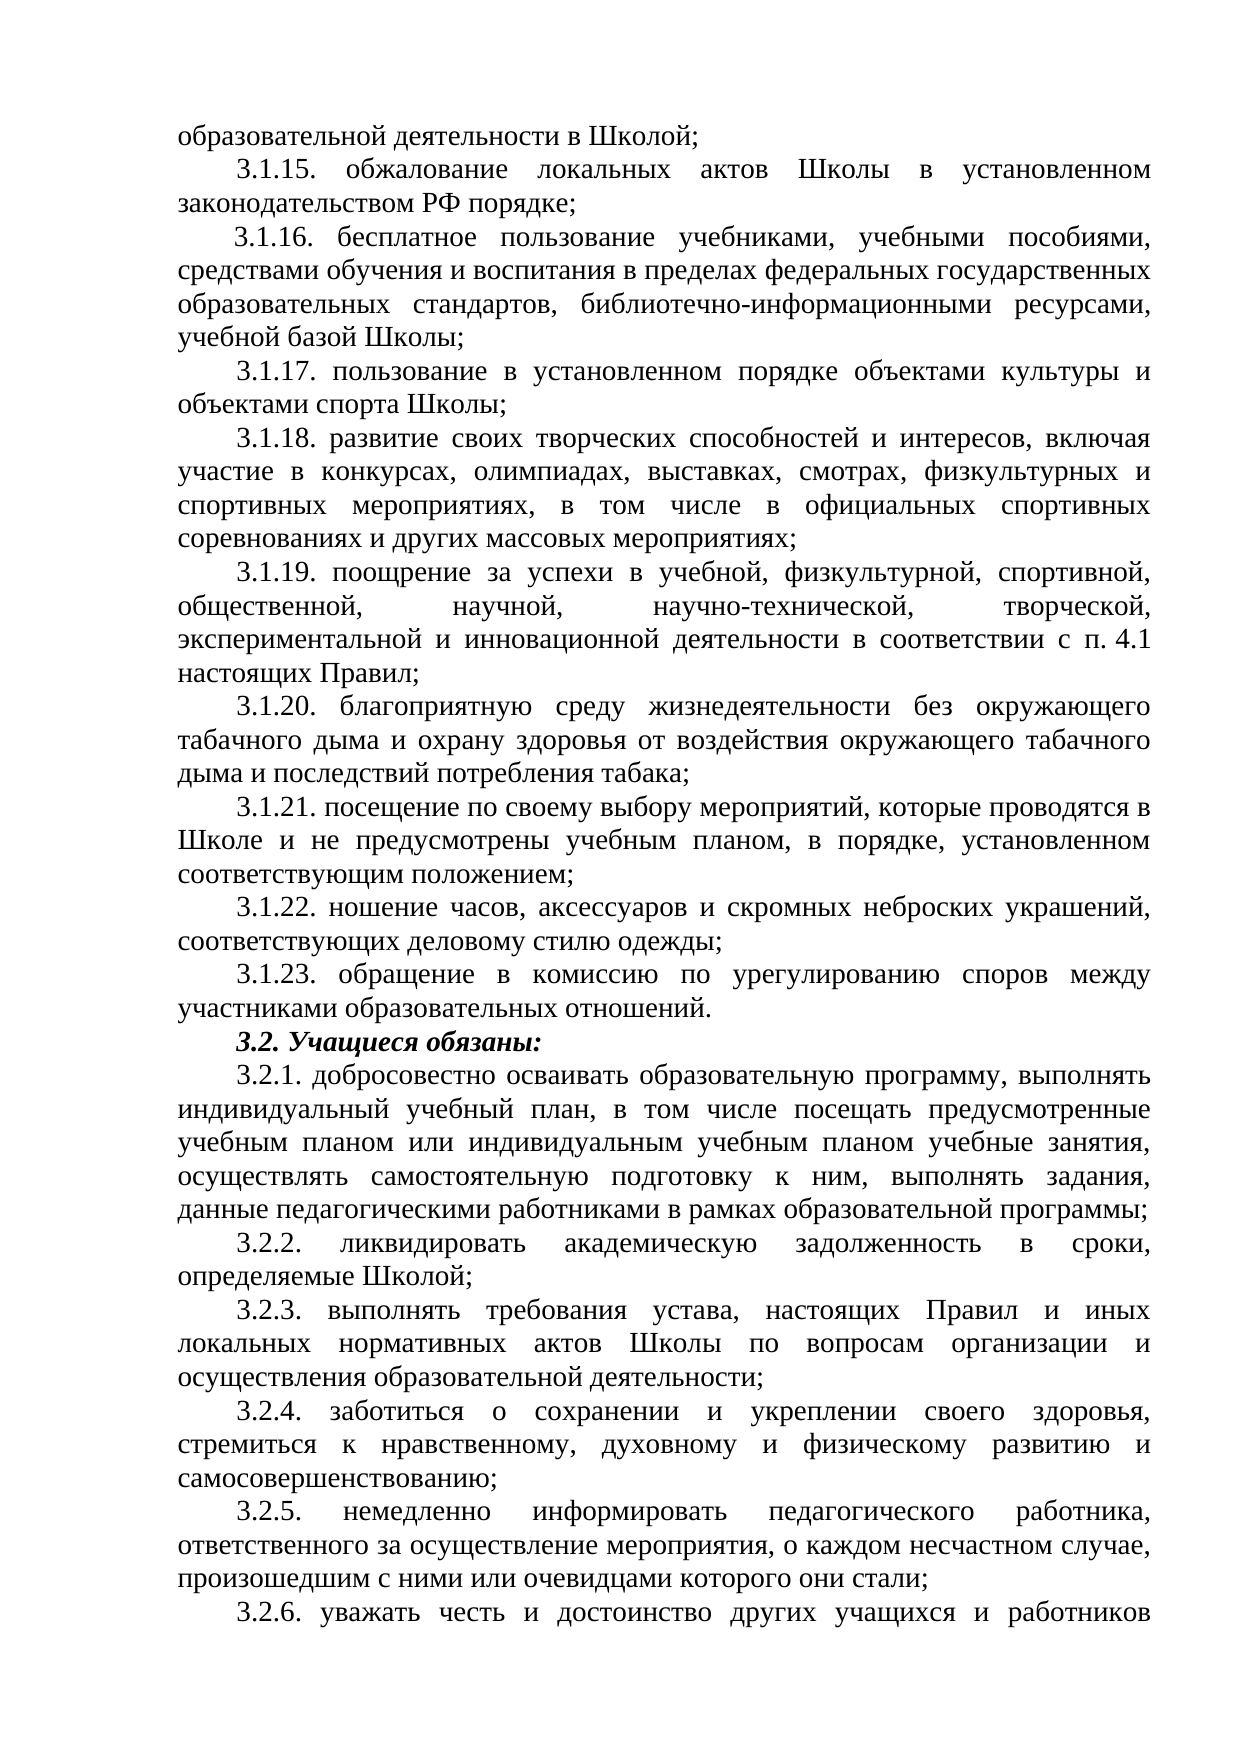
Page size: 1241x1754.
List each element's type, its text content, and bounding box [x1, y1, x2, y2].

text 3.1.17. пользование в установленном порядке объектами культуры и объектами спорта Школы; [177, 353, 1152, 420]
text 3.1.15. обжалование локальных актов Школы в установленном законодательством РФ порядке; [177, 152, 1152, 219]
text 3.1.22. ношение часов, аксессуаров и скромных неброских украшений, соответствующих деловому стилю одежды; [177, 889, 1152, 957]
text 3.2.4. заботиться о сохранении и укреплении своего здоровья, стремиться к нравственному, духовному и физическому развитию и самосовершенствованию; [177, 1393, 1152, 1493]
text 3.1.20. благоприятную среду жизнедеятельности без окружающего табачного дыма и охрану здоровья от воздействия окружающего табачного дыма и последствий потребления табака; [177, 688, 1152, 789]
text 3.1.23. обращение в комиссию по урегулированию споров между участниками образовательных отношений. [177, 957, 1152, 1024]
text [177, 118, 1152, 152]
text 3.1.16. бесплатное пользование учебниками, учебными пособиями, средствами обучения и воспитания в пределах федеральных государственных образовательных стандартов, библиотечно-информационными ресурсами, учебной базой Школы; [177, 219, 1152, 353]
text 3.1.21. посещение по своему выбору мероприятий, которые проводятся в Школе и не предусмотрены учебным планом, в порядке, установленном соответствующим положением; [177, 789, 1152, 889]
text 3.1.19. поощрение за успехи в учебной, физкультурной, спортивной, общественной, научной, научно-технической, творческой, экспериментальной и инновационной деятельности в соответствии с п. 4.1 настоящих Правил; [177, 554, 1152, 688]
text 3.2.3. выполнять требования устава, настоящих Правил и иных локальных нормативных актов Школы по вопросам организации и осуществления образовательной деятельности; [177, 1292, 1152, 1393]
text 3.2. Учащиеся обязаны: [177, 1024, 1152, 1057]
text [177, 1594, 1152, 1627]
text 3.2.5. немедленно информировать педагогического работника, ответственного за осуществление мероприятия, о каждом несчастном случае, произошедшим с ними или очевидцами которого они стали; [177, 1493, 1152, 1594]
text 3.1.18. развитие своих творческих способностей и интересов, включая участие в конкурсах, олимпиадах, выставках, смотрах, физкультурных и спортивных мероприятиях, в том числе в официальных спортивных соревнованиях и других массовых мероприятиях; [177, 420, 1152, 554]
text 3.2.1. добросовестно осваивать образовательную программу, выполнять индивидуальный учебный план, в том числе посещать предусмотренные учебным планом или индивидуальным учебным планом учебные занятия, осуществлять самостоятельную подготовку к ним, выполнять задания, данные педагогическими работниками в рамках образовательной программы; [177, 1057, 1152, 1225]
text 3.2.2. ликвидировать академическую задолженность в сроки, определяемые Школой; [177, 1225, 1152, 1292]
